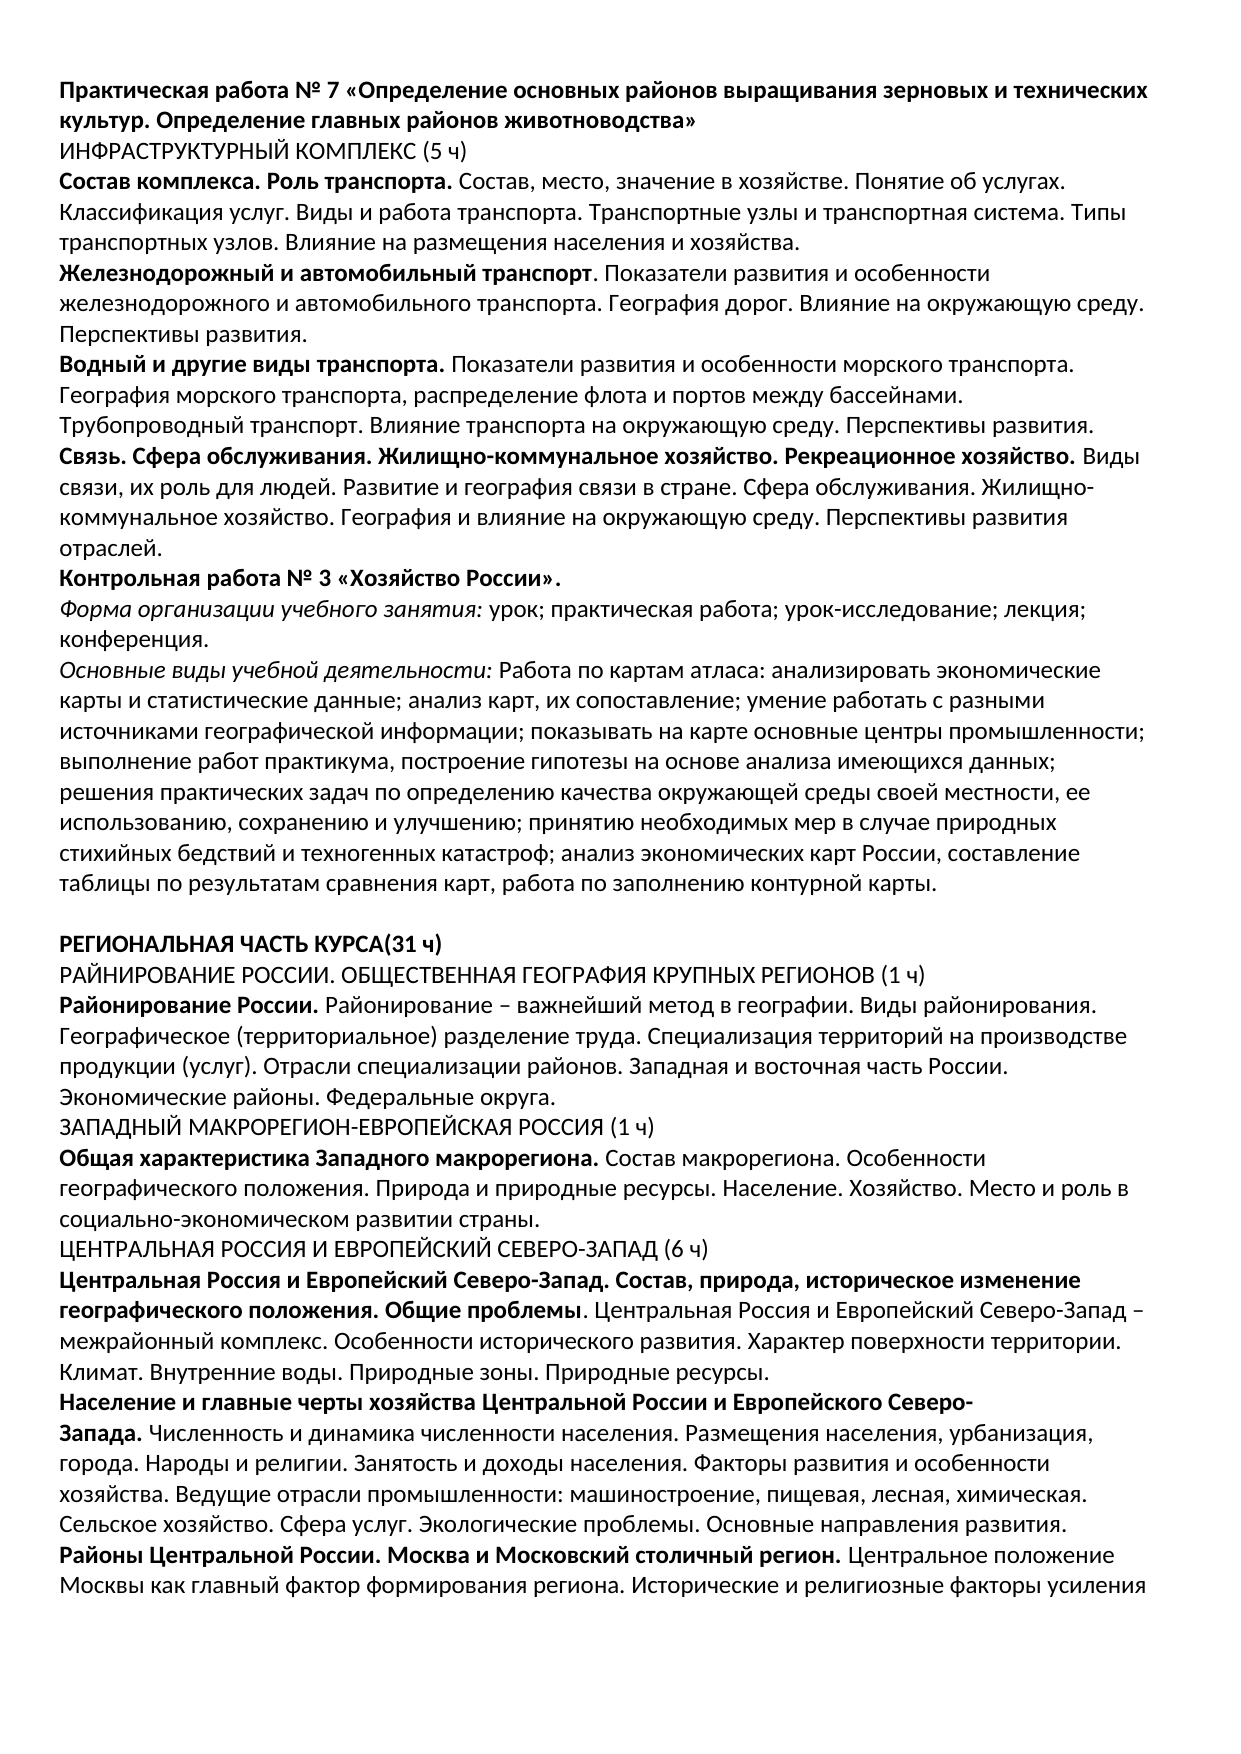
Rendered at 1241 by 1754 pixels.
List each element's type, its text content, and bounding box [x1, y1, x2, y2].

text Контрольная работа № 3 «Хозяйство России». [59, 562, 1152, 593]
text Районирование России. Районирование – важнейший метод в географии. Виды районирования. Географическое (территориальное) разделение труда. Специализация территорий на производстве продукции (услуг). Отрасли специализации районов. Западная и восточная часть России. Экономические районы. Федеральные округа. [59, 989, 1152, 1112]
text РЕГИОНАЛЬНАЯ ЧАСТЬ КУРСА(31 ч) [59, 928, 1152, 959]
text ЦЕНТРАЛЬНАЯ РОССИЯ И ЕВРОПЕЙСКИЙ СЕВЕРО-ЗАПАД (6 ч) [59, 1234, 1152, 1264]
text РАЙНИРОВАНИЕ РОССИИ. ОБЩЕСТВЕННАЯ ГЕОГРАФИЯ КРУПНЫХ РЕГИОНОВ (1 ч) [59, 959, 1152, 989]
text Водный и другие виды транспорта. Показатели развития и особенности морского транспорта. География морского транспорта, распределение флота и портов между бассейнами. Трубопроводный транспорт. Влияние транспорта на окружающую среду. Перспективы развития. [59, 348, 1152, 440]
text Население и главные черты хозяйства Центральной России и Европейского Северо-Запада. Численность и динамика численности населения. Размещения населения, урбанизация, города. Народы и религии. Занятость и доходы населения. Факторы развития и особенности хозяйства. Ведущие отрасли промышленности: машиностроение, пищевая, лесная, химическая. Сельское хозяйство. Сфера услуг. Экологические проблемы. Основные направления развития. [59, 1386, 1152, 1539]
text Основные виды учебной деятельности: Работа по картам атласа: анализировать экономические карты и статистические данные; анализ карт, их сопоставление; умение работать с разными источниками географической информации; показывать на карте основные центры промышленности; выполнение работ практикума, построение гипотезы на основе анализа имеющихся данных; решения практических задач по определению качества окружающей среды своей местности, ее использованию, сохранению и улучшению; принятию необходимых мер в случае природных стихийных бедствий и техногенных катастроф; анализ экономических карт России, составление таблицы по результатам сравнения карт, работа по заполнению контурной карты. [59, 654, 1152, 898]
text ЗАПАДНЫЙ МАКРОРЕГИОН-ЕВРОПЕЙСКАЯ РОССИЯ (1 ч) [59, 1112, 1152, 1142]
text Железнодорожный и автомобильный транспорт. Показатели развития и особенности железнодорожного и автомобильного транспорта. География дорог. Влияние на окружающую среду. Перспективы развития. [59, 257, 1152, 348]
text Центральная Россия и Европейский Северо-Запад. Состав, природа, историческое изменение географического положения. Общие проблемы. Центральная Россия и Европейский Северо-Запад – межрайонный комплекс. Особенности исторического развития. Характер поверхности территории. Климат. Внутренние воды. Природные зоны. Природные ресурсы. [59, 1264, 1152, 1386]
text Связь. Сфера обслуживания. Жилищно-коммунальное хозяйство. Рекреационное хозяйство. Виды связи, их роль для людей. Развитие и география связи в стране. Сфера обслуживания. Жилищно-коммунальное хозяйство. География и влияние на окружающую среду. Перспективы развития отраслей. [59, 440, 1152, 562]
text Практическая работа № 7 «Определение основных районов выращивания зерновых и технических культур. Определение главных районов животноводства» [59, 74, 1152, 135]
text Состав комплекса. Роль транспорта. Состав, место, значение в хозяйстве. Понятие об услугах. Классификация услуг. Виды и работа транспорта. Транспортные узлы и транспортная система. Типы транспортных узлов. Влияние на размещения населения и хозяйства. [59, 165, 1152, 257]
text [59, 1539, 1152, 1600]
text Общая характеристика Западного макрорегиона. Состав макрорегиона. Особенности географического положения. Природа и природные ресурсы. Население. Хозяйство. Место и роль в социально-экономическом развитии страны. [59, 1142, 1152, 1234]
text Форма организации учебного занятия: урок; практическая работа; урок-исследование; лекция; конференция. [59, 593, 1152, 654]
text ИНФРАСТРУКТУРНЫЙ КОМПЛЕКС (5 ч) [59, 135, 1152, 165]
